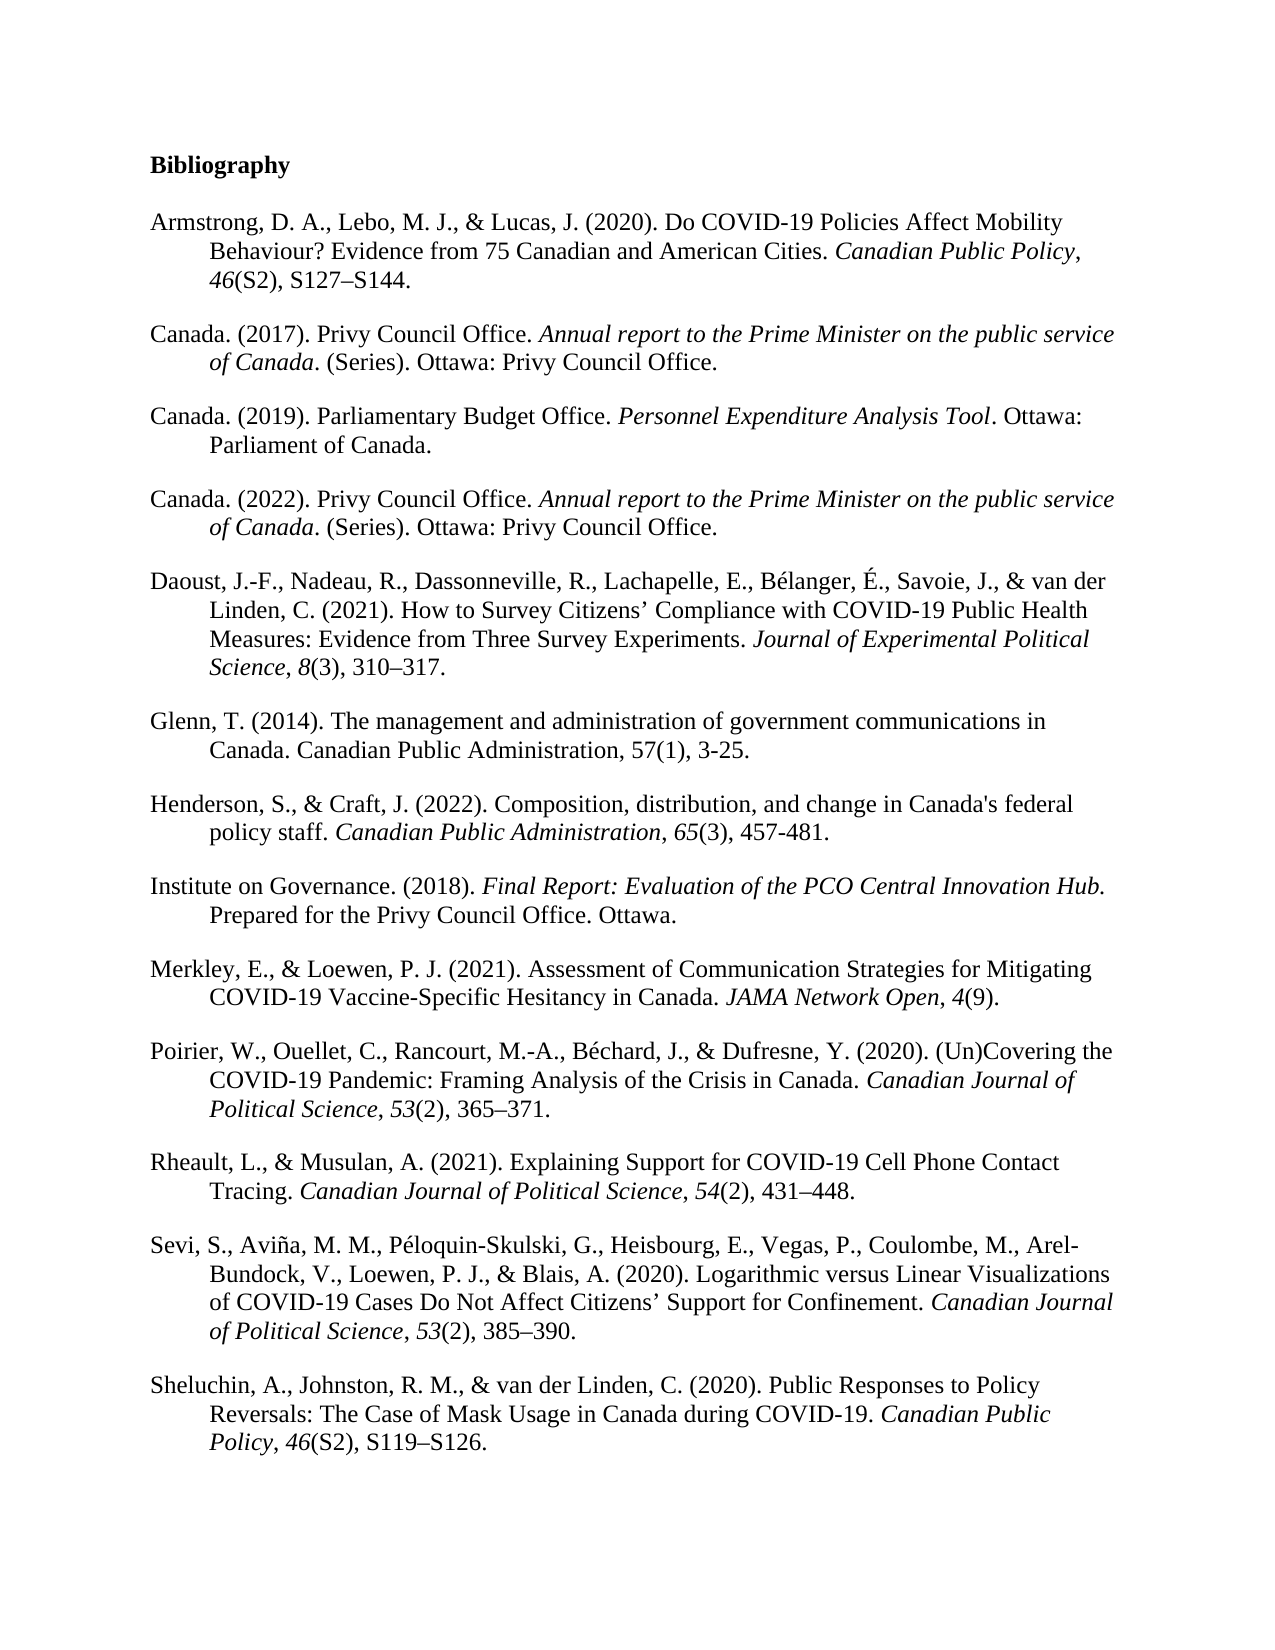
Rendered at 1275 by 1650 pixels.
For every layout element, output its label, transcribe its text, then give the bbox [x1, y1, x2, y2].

text Glenn, T. (2014). The management and administration of government communications in Canada. Canadian Public Administration, 57(1), 3-25. [150, 706, 1125, 764]
text Henderson, S., & Craft, J. (2022). Composition, distribution, and change in Canada's federal policy staff. Canadian Public Administration, 65(3), 457-481. [150, 789, 1125, 846]
text Sevi, S., Aviña, M. M., Péloquin-Skulski, G., Heisbourg, E., Vegas, P., Coulombe, M., Arel-Bundock, V., Loewen, P. J., & Blais, A. (2020). Logarithmic versus Linear Visualizations of COVID-19 Cases Do Not Affect Citizens’ Support for Confinement. Canadian Journal of Political Science, 53(2), 385–390. [150, 1230, 1125, 1345]
text Bibliography [150, 150, 1125, 179]
text Canada. (2022). Privy Council Office. Annual report to the Prime Minister on the public service of Canada. (Series). Ottawa: Privy Council Office. [150, 484, 1125, 541]
text Merkley, E., & Loewen, P. J. (2021). Assessment of Communication Strategies for Mitigating COVID-19 Vaccine-Specific Hesitancy in Canada. JAMA Network Open, 4(9). [150, 954, 1125, 1011]
text Poirier, W., Ouellet, C., Rancourt, M.-A., Béchard, J., & Dufresne, Y. (2020). (Un)Covering the COVID-19 Pandemic: Framing Analysis of the Crisis in Canada. Canadian Journal of Political Science, 53(2), 365–371. [150, 1036, 1125, 1122]
text Sheluchin, A., Johnston, R. M., & van der Linden, C. (2020). Public Responses to Policy Reversals: The Case of Mask Usage in Canada during COVID-19. Canadian Public Policy, 46(S2), S119–S126. [150, 1370, 1125, 1456]
text Institute on Governance. (2018). Final Report: Evaluation of the PCO Central Innovation Hub. Prepared for the Privy Council Office. Ottawa. [150, 871, 1125, 929]
text Rheault, L., & Musulan, A. (2021). Explaining Support for COVID-19 Cell Phone Contact Tracing. Canadian Journal of Political Science, 54(2), 431–448. [150, 1147, 1125, 1205]
text Daoust, J.-F., Nadeau, R., Dassonneville, R., Lachapelle, E., Bélanger, É., Savoie, J., & van der Linden, C. (2021). How to Survey Citizens’ Compliance with COVID-19 Public Health Measures: Evidence from Three Survey Experiments. Journal of Experimental Political Science, 8(3), 310–317. [150, 566, 1125, 681]
text Canada. (2017). Privy Council Office. Annual report to the Prime Minister on the public service of Canada. (Series). Ottawa: Privy Council Office. [150, 319, 1125, 376]
text Armstrong, D. A., Lebo, M. J., & Lucas, J. (2020). Do COVID-19 Policies Affect Mobility Behaviour? Evidence from 75 Canadian and American Cities. Canadian Public Policy, 46(S2), S127–S144. [150, 207, 1125, 294]
text Canada. (2019). Parliamentary Budget Office. Personnel Expenditure Analysis Tool. Ottawa: Parliament of Canada. [150, 401, 1125, 459]
